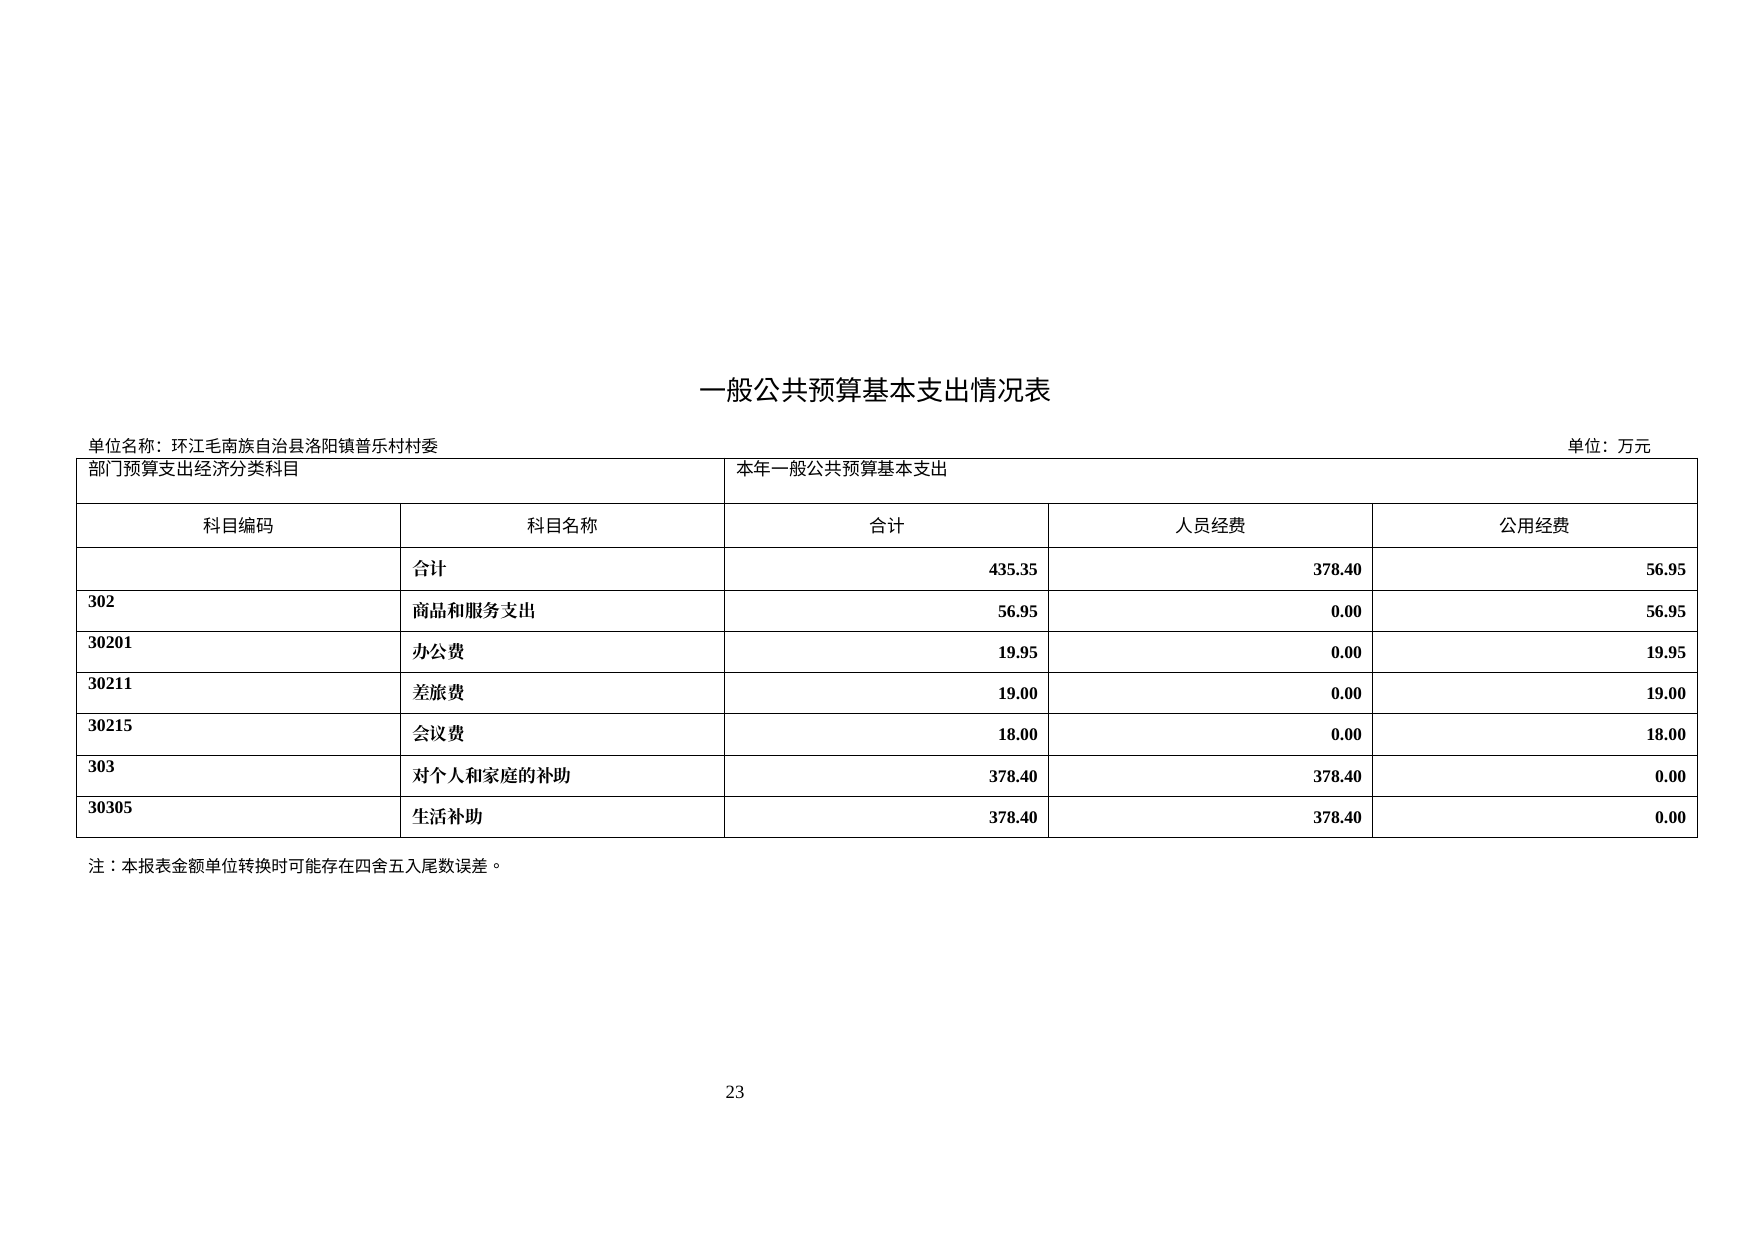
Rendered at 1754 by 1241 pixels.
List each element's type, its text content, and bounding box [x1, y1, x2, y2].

table_cell 科目名称 [401, 504, 724, 547]
table_cell 30211 [77, 673, 400, 713]
table_cell 378.40 [1049, 756, 1372, 796]
table_cell 30305 [77, 797, 400, 837]
table_header 单位名称：环江毛南族自治县洛阳镇普乐村村委 [77, 433, 1373, 457]
table_cell 注：本报表金额单位转换时可能存在四舍五入尾数误差。 [77, 838, 1697, 882]
table_cell 办公费 [401, 632, 724, 672]
table_cell 435.35 [725, 548, 1048, 590]
table_cell 0.00 [1049, 632, 1372, 672]
table_cell 378.40 [725, 797, 1048, 837]
table_cell 公用经费 [1373, 504, 1697, 547]
table_cell 人员经费 [1049, 504, 1372, 547]
table_cell 19.95 [1373, 632, 1697, 672]
table_cell 30215 [77, 714, 400, 754]
table_cell 0.00 [1373, 756, 1697, 796]
table_cell 19.00 [725, 673, 1048, 713]
table_cell 合计 [401, 548, 724, 590]
table_cell 19.95 [725, 632, 1048, 672]
table_cell 0.00 [1049, 714, 1372, 754]
table_cell 18.00 [1373, 714, 1697, 754]
table_cell 0.00 [1049, 673, 1372, 713]
table_cell 378.40 [725, 756, 1048, 796]
table_cell [77, 548, 400, 590]
table_cell 本年一般公共预算基本支出 [725, 459, 1697, 503]
table_cell 56.95 [725, 591, 1048, 631]
table_cell 56.95 [1373, 591, 1697, 631]
table_cell 商品和服务支出 [401, 591, 724, 631]
table_cell 会议费 [401, 714, 724, 754]
table_cell 科目编码 [77, 504, 400, 547]
table_cell 0.00 [1049, 591, 1372, 631]
table_cell 18.00 [725, 714, 1048, 754]
table_cell 378.40 [1049, 797, 1372, 837]
table_cell 303 [77, 756, 400, 796]
table_header 单位：万元 [1373, 433, 1697, 457]
table_cell 对个人和家庭的补助 [401, 756, 724, 796]
subtitle 一般公共预算基本支出情况表 [77, 369, 1674, 408]
table_cell 部门预算支出经济分类科目 [77, 459, 724, 503]
table_cell 30201 [77, 632, 400, 672]
table_cell 生活补助 [401, 797, 724, 837]
table_cell 56.95 [1373, 548, 1697, 590]
table_cell 378.40 [1049, 548, 1372, 590]
table_cell 合计 [725, 504, 1048, 547]
table_cell 0.00 [1373, 797, 1697, 837]
table_cell 19.00 [1373, 673, 1697, 713]
table_cell 302 [77, 591, 400, 631]
table_cell 差旅费 [401, 673, 724, 713]
